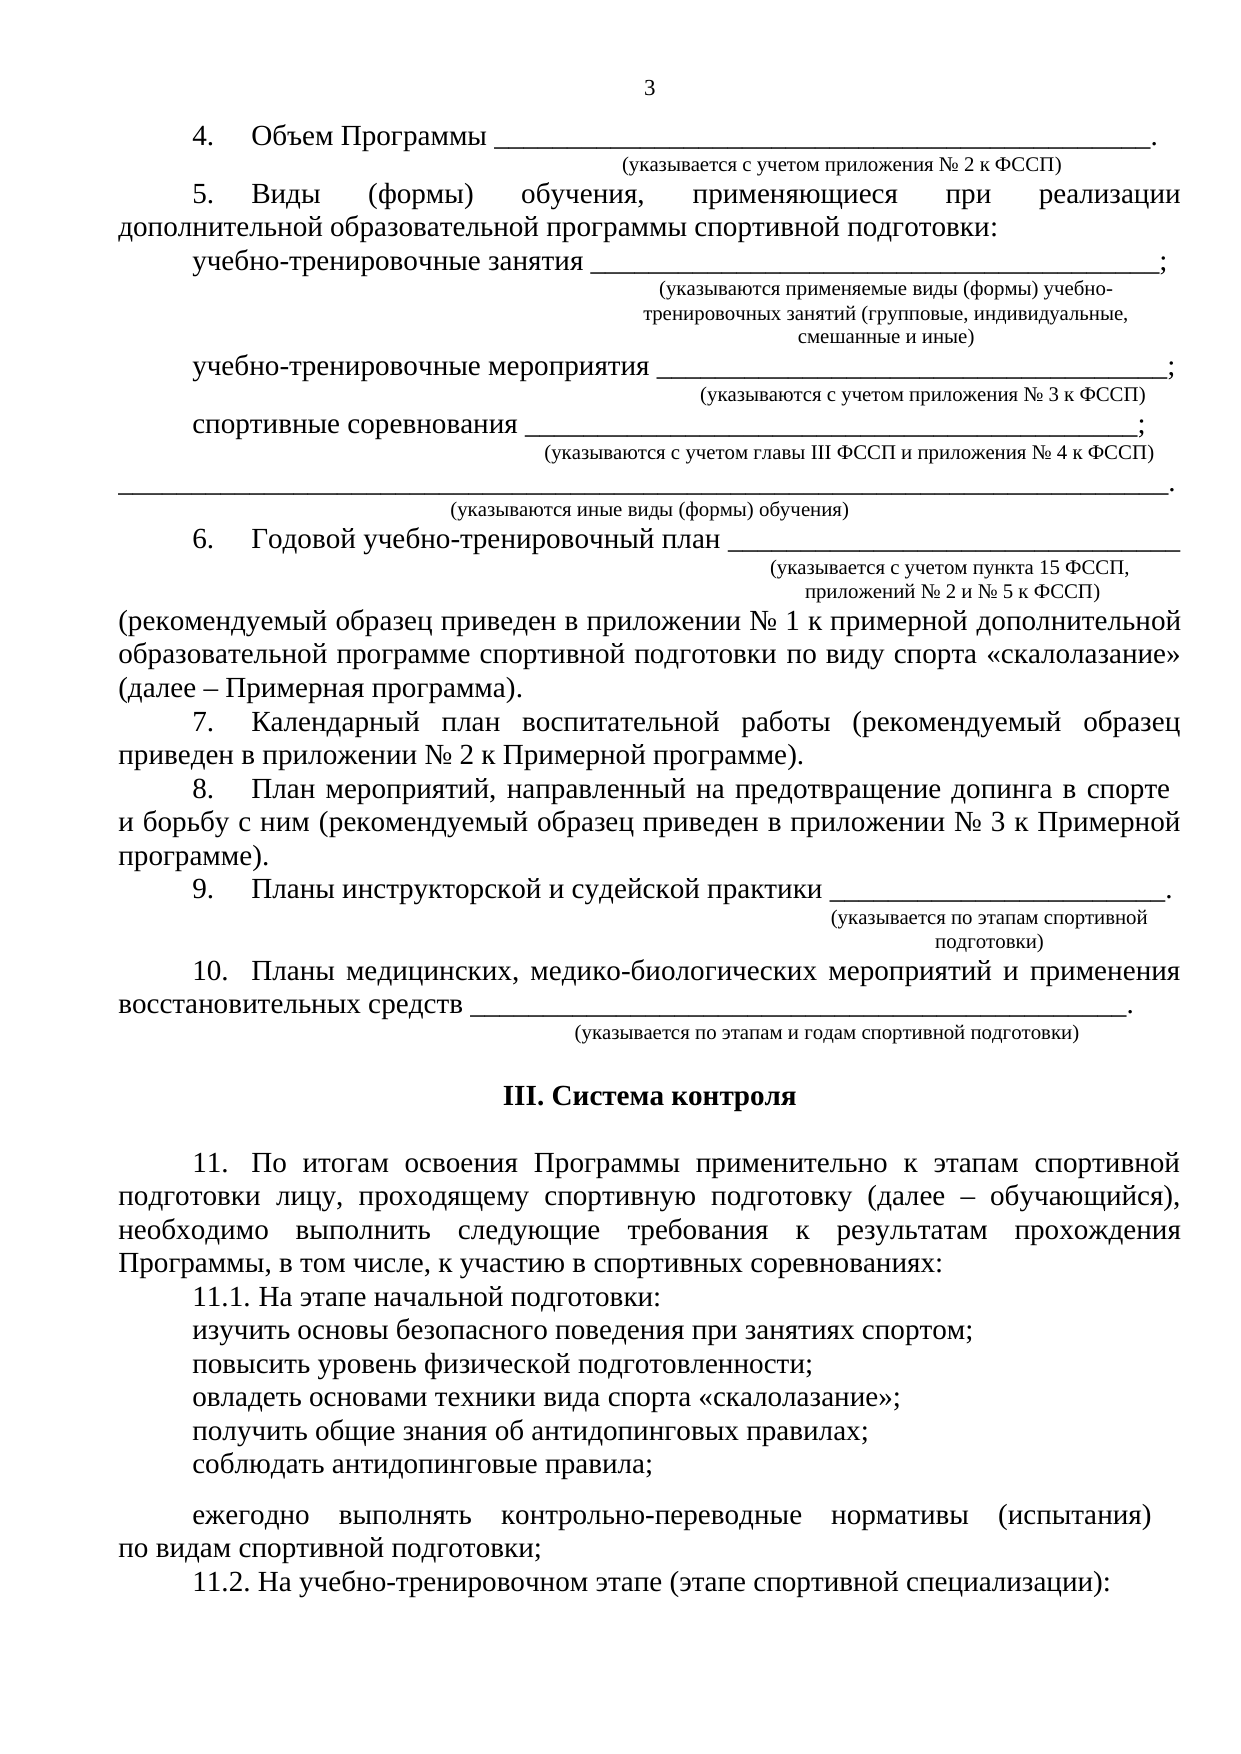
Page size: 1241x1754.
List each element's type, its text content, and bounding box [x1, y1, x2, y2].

text получить общие знания об антидопинговых правилах; [118, 1413, 1181, 1447]
text III. Система контроля [118, 1078, 1181, 1111]
list Планы медицинских, медико-биологических мероприятий и применения восстановительных средств _____________________________________________. [118, 953, 1181, 1020]
text (указывается по этапам спортивной подготовки) [797, 905, 1181, 953]
list (указываются с учетом приложения № 3 к ФССП) [664, 382, 1181, 406]
list (указывается с учетом пункта 15 ФССП, приложений № 2 и № 5 к ФССП) [723, 555, 1181, 603]
list На этапе начальной подготовки: [118, 1279, 1181, 1312]
list Виды (формы) обучения, применяющиеся при реализации дополнительной образовательной программы спортивной подготовки: [118, 176, 1181, 243]
list План мероприятий, направленный на предотвращение допинга в спорте и борьбу с ним (рекомендуемый образец приведен в приложении № 3 к Примерной программе). [118, 771, 1181, 871]
text соблюдать антидопинговые правила; [118, 1447, 1181, 1480]
list Календарный план воспитательной работы (рекомендуемый образец приведен в приложении № 2 к Примерной программе). [118, 704, 1181, 771]
text повысить уровень физической подготовленности; [118, 1346, 1181, 1379]
text (рекомендуемый образец приведен в приложении № 1 к примерной дополнительной образовательной программе спортивной подготовки по виду спорта «скалолазание» (далее – Примерная программа). [118, 603, 1181, 704]
text ежегодно выполнять контрольно-переводные нормативы (испытания) по видам спортивной подготовки; [118, 1497, 1181, 1564]
text (указывается по этапам и годам спортивной подготовки) [472, 1020, 1181, 1044]
text изучить основы безопасного поведения при занятиях спортом; [118, 1312, 1181, 1346]
text 11.2. На учебно-тренировочном этапе (этапе спортивной специализации): [118, 1564, 1181, 1597]
text (указываются иные виды (формы) обучения) [118, 497, 1181, 521]
text спортивные соревнования __________________________________________; [118, 406, 1181, 440]
text учебно-тренировочные мероприятия ___________________________________; [118, 348, 1181, 382]
list Планы инструкторской и судейской практики _______________________. [118, 871, 1181, 905]
list (указываются применяемые виды (формы) учебно-тренировочных занятий (групповые, индивидуальные, смешанные и иные) [591, 276, 1181, 348]
text овладеть основами техники вида спорта «скалолазание»; [118, 1379, 1181, 1413]
text (указываются с учетом главы III ФССП и приложения № 4 к ФССП) [517, 440, 1181, 464]
text учебно-тренировочные занятия _______________________________________; [118, 243, 1181, 276]
list Объем Программы _____________________________________________. [118, 118, 1181, 152]
list По итогам освоения Программы применительно к этапам спортивной подготовки лицу, проходящему спортивную подготовку (далее – обучающийся), необходимо выполнить следующие требования к результатам прохождения Программы, в том числе, к участию в спортивных соревнованиях: [118, 1145, 1181, 1279]
text ________________________________________________________________________. [118, 464, 1181, 497]
list (указывается с учетом приложения № 2 к ФССП) [502, 152, 1181, 176]
list Годовой учебно-тренировочный план _______________________________ [118, 521, 1181, 555]
